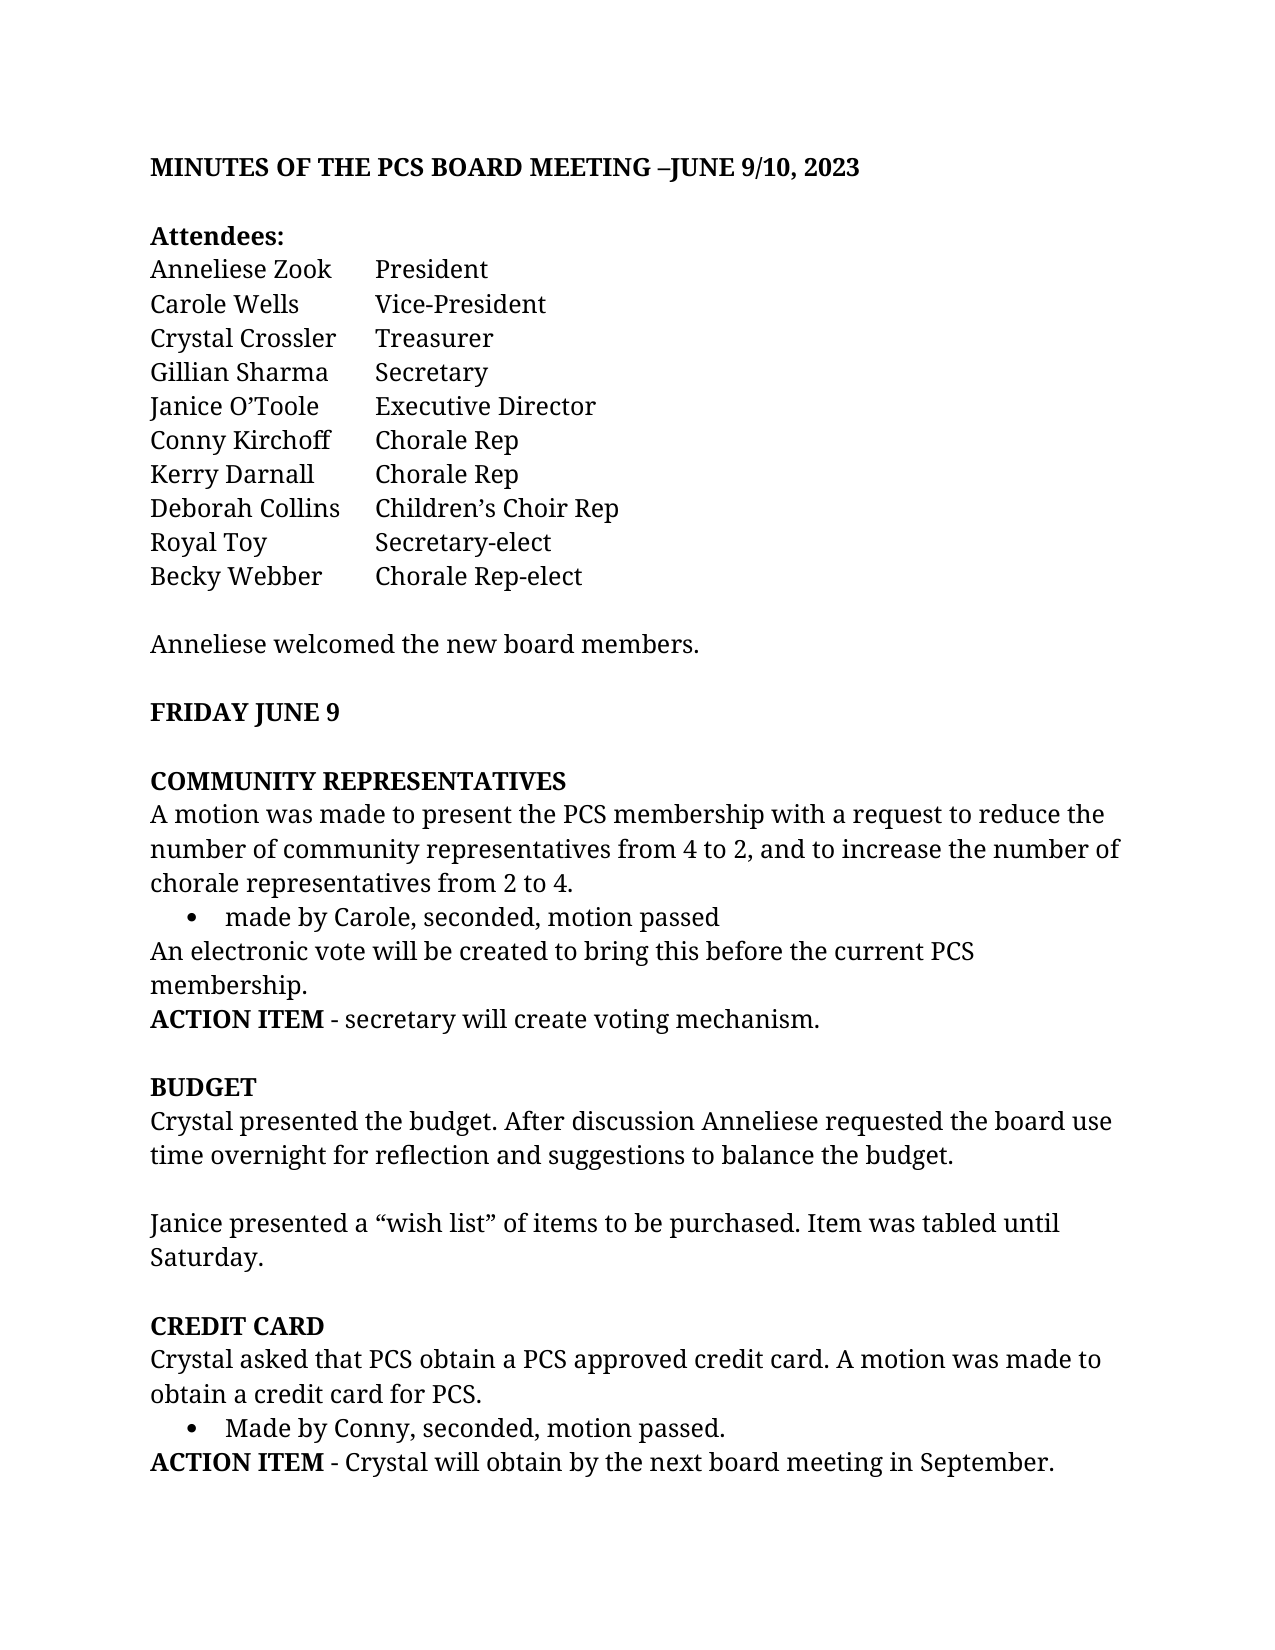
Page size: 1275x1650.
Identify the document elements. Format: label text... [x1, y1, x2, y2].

text FRIDAY JUNE 9 [150, 695, 1125, 729]
text Janice presented a “wish list” of items to be purchased. Item was tabled until Saturday. [150, 1206, 1125, 1274]
text Gillian Sharma Secretary [150, 354, 1125, 388]
text Carole Wells Vice-President [150, 286, 1125, 320]
text Conny Kirchoff Chorale Rep [150, 422, 1125, 457]
text BUDGET [150, 1070, 1125, 1104]
text ACTION ITEM - secretary will create voting mechanism. [150, 1002, 1125, 1036]
text Becky Webber Chorale Rep-elect [150, 559, 1125, 593]
list Made by Conny, seconded, motion passed. [187, 1410, 1125, 1444]
text Kerry Darnall Chorale Rep [150, 457, 1125, 491]
text A motion was made to present the PCS membership with a request to reduce the number of community representatives from 4 to 2, and to increase the number of chorale representatives from 2 to 4. [150, 797, 1125, 899]
text Anneliese Zook President [150, 252, 1125, 286]
text Crystal presented the budget. After discussion Anneliese requested the board use time overnight for reflection and suggestions to balance the budget. [150, 1104, 1125, 1172]
text Crystal asked that PCS obtain a PCS approved credit card. A motion was made to obtain a credit card for PCS. [150, 1342, 1125, 1410]
text Janice O’Toole Executive Director [150, 388, 1125, 422]
text CREDIT CARD [150, 1308, 1125, 1342]
text ACTION ITEM - Crystal will obtain by the next board meeting in September. [150, 1444, 1125, 1478]
text Royal Toy Secretary-elect [150, 525, 1125, 559]
text Deborah Collins Children’s Choir Rep [150, 491, 1125, 525]
text COMMUNITY REPRESENTATIVES [150, 763, 1125, 797]
text Crystal Crossler Treasurer [150, 320, 1125, 354]
text Anneliese welcomed the new board members. [150, 627, 1125, 661]
text Attendees: [150, 218, 1125, 252]
text MINUTES OF THE PCS BOARD MEETING –JUNE 9/10, 2023 [150, 150, 1125, 184]
list made by Carole, seconded, motion passed [187, 899, 1125, 933]
text An electronic vote will be created to bring this before the current PCS membership. [150, 933, 1125, 1002]
